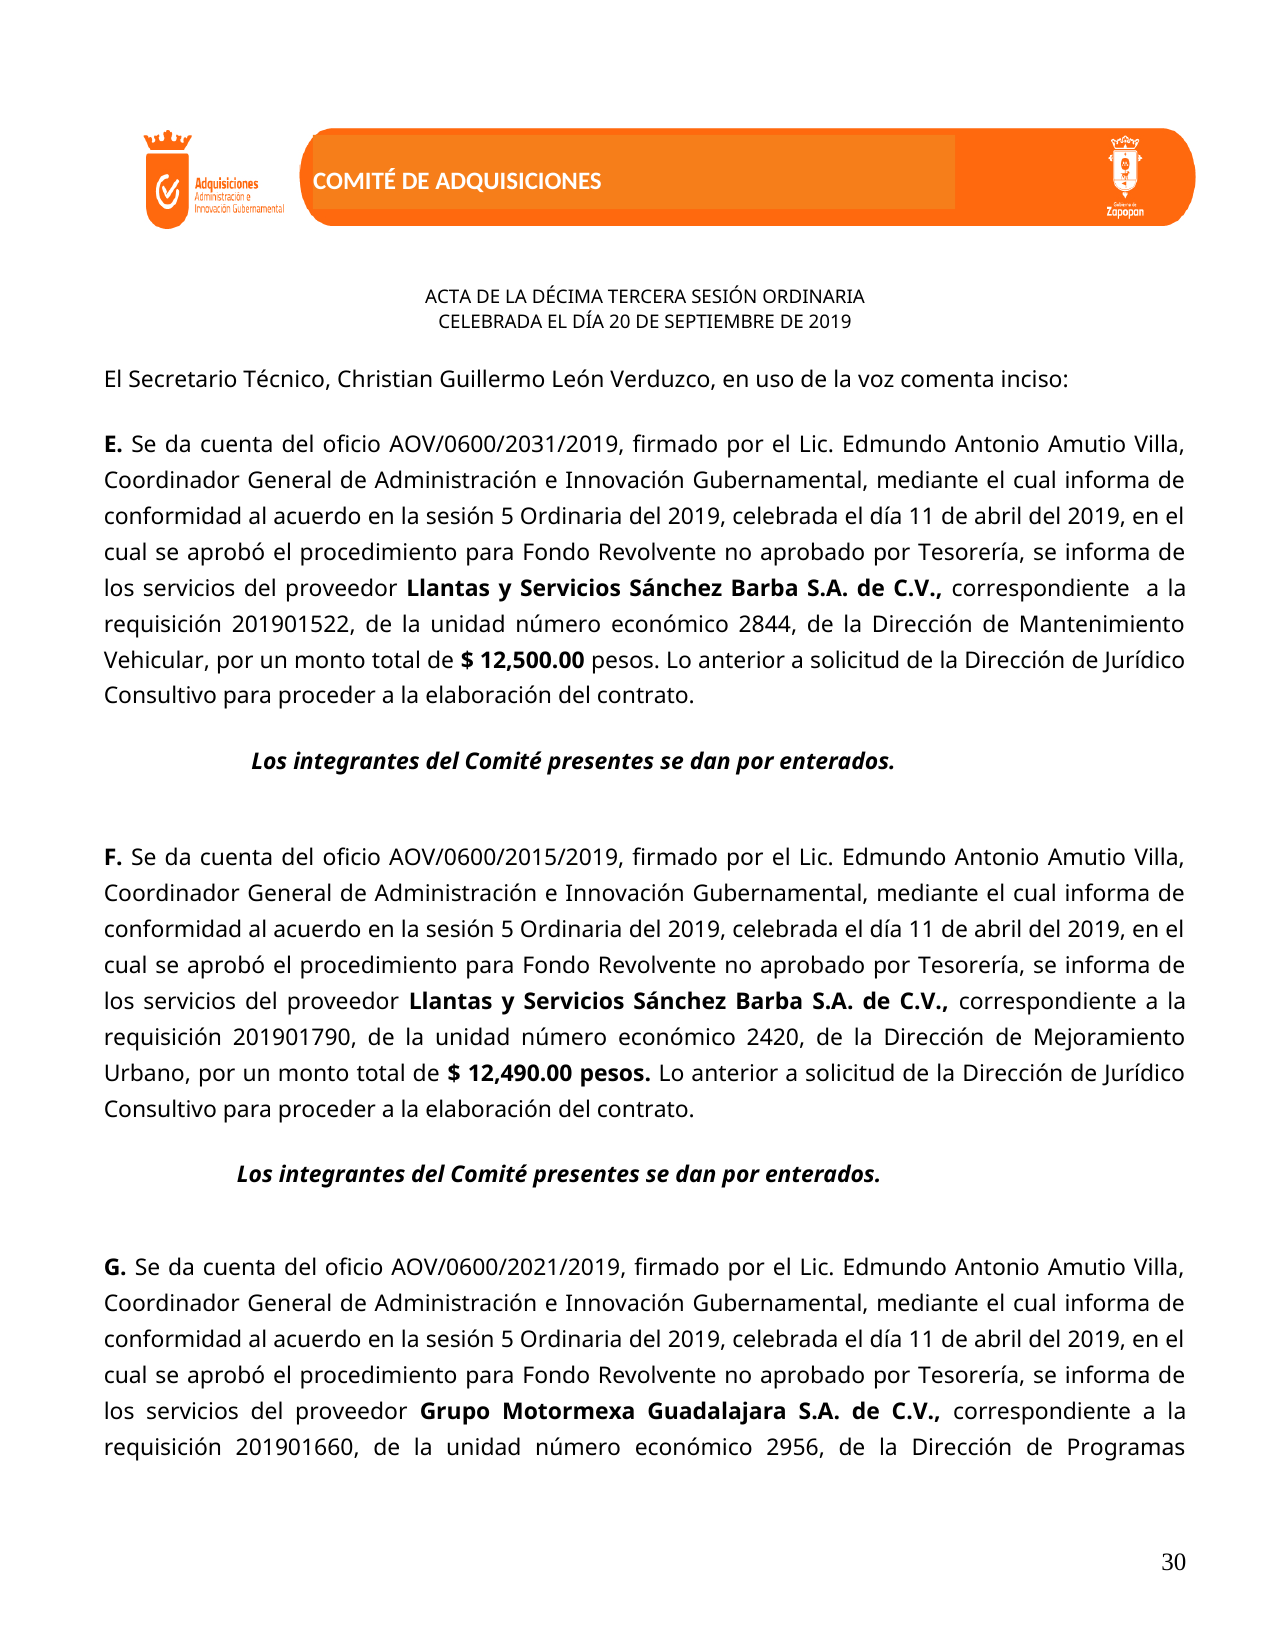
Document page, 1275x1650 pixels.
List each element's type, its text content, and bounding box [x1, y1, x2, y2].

picture [103, 73, 1224, 284]
text E. Se da cuenta del oficio AOV/0600/2031/2019, firmado por el Lic. Edmundo Antonio Amutio Villa, Coordinador General de Administración e Innovación Gubernamental, mediante el cual informa de conformidad al acuerdo en la sesión 5 Ordinaria del 2019, celebrada el día 11 de abril del 2019, en el cual se aprobó el procedimiento para Fondo Revolvente no aprobado por Tesorería, se informa de los servicios del proveedor Llantas y Servicios Sánchez Barba S.A. de C.V., correspondiente a la requisición 201901522, de la unidad número económico 2844, de la Dirección de Mantenimiento Vehicular, por un monto total de $ 12,500.00 pesos. Lo anterior a solicitud de la Dirección de Jurídico Consultivo para proceder a la elaboración del contrato. [103, 428, 1186, 711]
text Los integrantes del Comité presentes se dan por enterados. [237, 1158, 1186, 1189]
text Los integrantes del Comité presentes se dan por enterados. [177, 744, 1186, 776]
text El Secretario Técnico, Christian Guillermo León Verduzco, en uso de la voz comenta inciso: [103, 363, 1186, 394]
text F. Se da cuenta del oficio AOV/0600/2015/2019, firmado por el Lic. Edmundo Antonio Amutio Villa, Coordinador General de Administración e Innovación Gubernamental, mediante el cual informa de conformidad al acuerdo en la sesión 5 Ordinaria del 2019, celebrada el día 11 de abril del 2019, en el cual se aprobó el procedimiento para Fondo Revolvente no aprobado por Tesorería, se informa de los servicios del proveedor Llantas y Servicios Sánchez Barba S.A. de C.V., correspondiente a la requisición 201901790, de la unidad número económico 2420, de la Dirección de Mejoramiento Urbano, por un monto total de $ 12,490.00 pesos. Lo anterior a solicitud de la Dirección de Jurídico Consultivo para proceder a la elaboración del contrato. [103, 841, 1186, 1124]
